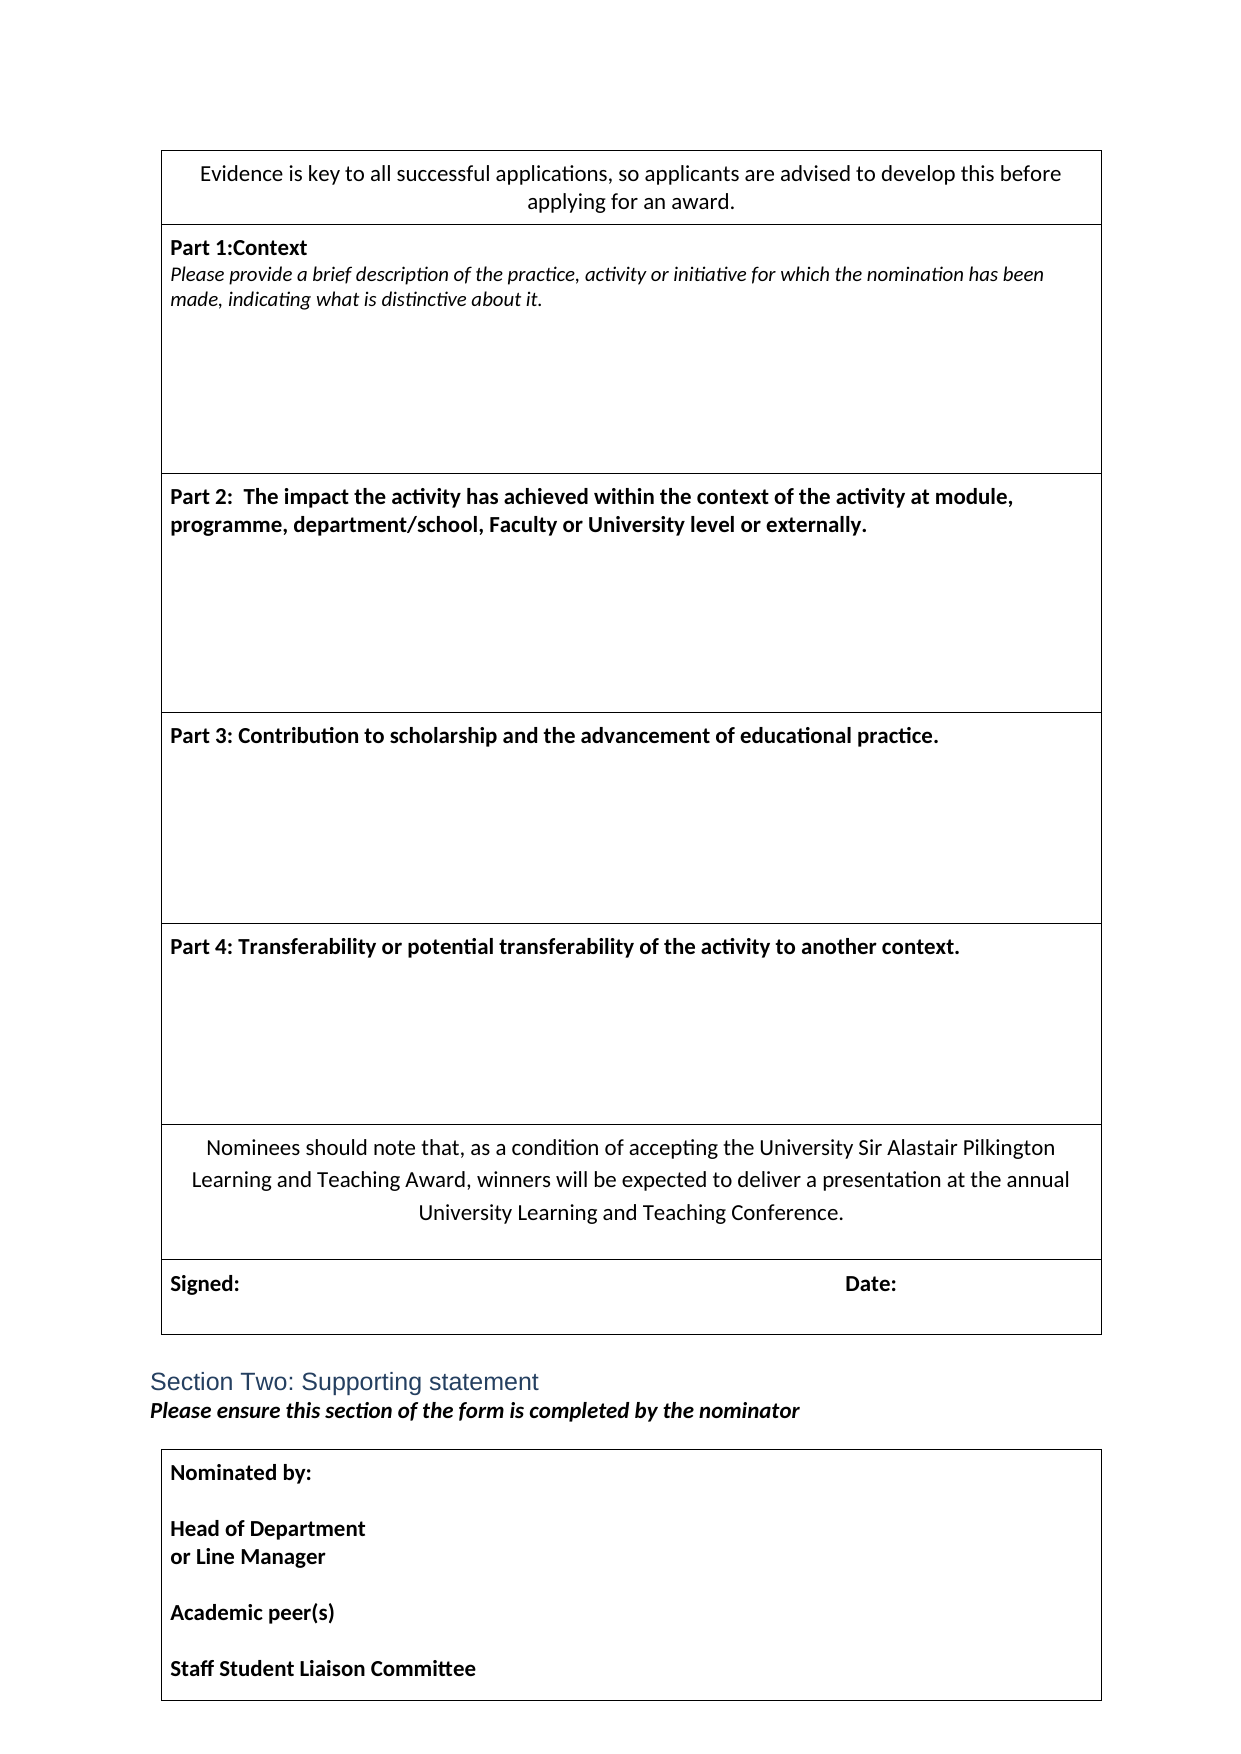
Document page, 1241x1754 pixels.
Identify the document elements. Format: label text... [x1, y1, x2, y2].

table_cell Nominees should note that, as a condition of accepting the University Sir Alastair Pilkington Learning and Teaching Award, winners will be expected to deliver a presentation at the annual University Learning and Teaching Conference. [162, 1125, 1101, 1259]
table_cell Part 2: The impact the activity has achieved within the context of the activity at module, programme, department/school, Faculty or University level or externally. [162, 474, 1101, 712]
table_cell Part 4: Transferability or potential transferability of the activity to another context. [162, 924, 1101, 1124]
subtitle Section Two: Supporting statement [150, 1367, 1090, 1396]
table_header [162, 1450, 1101, 1700]
table_cell Part 3: Contribution to scholarship and the advancement of educational practice. [162, 713, 1101, 923]
table_cell Part 1:Context Please provide a brief description of the practice, activity or initiative for which the nomination has been made, indicating what is distinctive about it. [162, 225, 1101, 473]
text Please ensure this section of the form is completed by the nominator [150, 1396, 1090, 1424]
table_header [162, 151, 1101, 224]
table_cell Signed: Date: [162, 1260, 1101, 1334]
